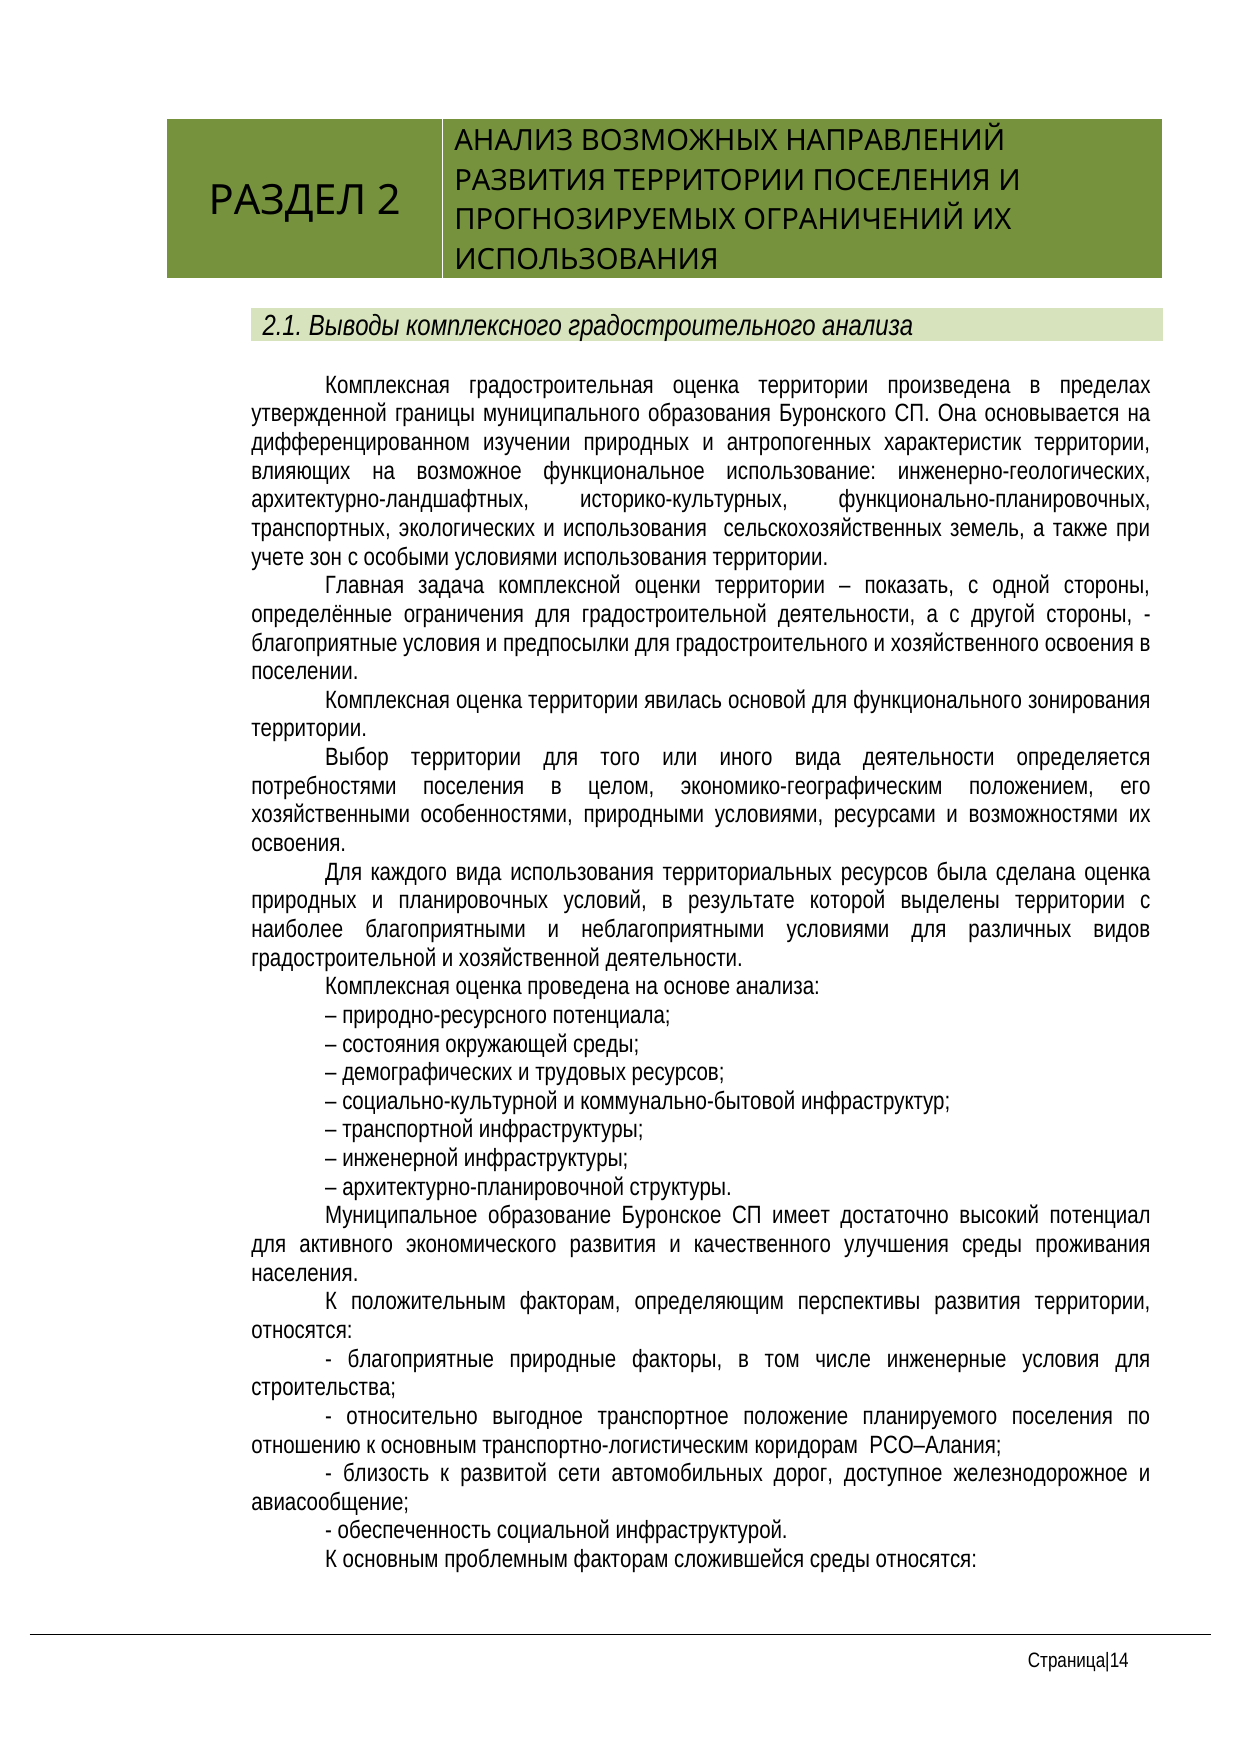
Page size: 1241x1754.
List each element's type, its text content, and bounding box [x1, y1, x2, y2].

text - близость к развитой сети автомобильных дорог, доступное железнодорожное и авиасообщение; [251, 1458, 1152, 1516]
table_header 2.1. Выводы комплексного градостроительного анализа [251, 308, 1163, 341]
text – архитектурно-планировочной структуры. [251, 1172, 1152, 1200]
text К положительным факторам, определяющим перспективы развития территории, относятся: [251, 1286, 1152, 1344]
text К основным проблемным факторам сложившейся среды относятся: [251, 1544, 1152, 1573]
text Комплексная оценка территории явилась основой для функционального зонирования территории. [251, 685, 1152, 742]
text - обеспеченность социальной инфраструктурой. [251, 1516, 1152, 1544]
text – природно-ресурсного потенциала; [251, 1000, 1152, 1028]
text Выбор территории для того или иного вида деятельности определяется потребностями поселения в целом, экономико-географическим положением, его хозяйственными особенностями, природными условиями, ресурсами и возможностями их освоения. [251, 742, 1152, 857]
text – инженерной инфраструктуры; [251, 1143, 1152, 1172]
text – демографических и трудовых ресурсов; [251, 1057, 1152, 1086]
text - благоприятные природные факторы, в том числе инженерные условия для строительства; [251, 1344, 1152, 1401]
table_header РАЗДЕЛ 2 [167, 119, 442, 278]
table_header АНАЛИЗ ВОЗМОЖНЫХ НАПРАВЛЕНИЙ РАЗВИТИЯ ТЕРРИТОРИИ ПОСЕЛЕНИЯ И ПРОГНОЗИРУЕМЫХ ОГРАНИЧЕНИЙ ИХ ИСПОЛЬЗОВАНИЯ [443, 119, 1162, 278]
text Для каждого вида использования территориальных ресурсов была сделана оценка природных и планировочных условий, в результате которой выделены территории с наиболее благоприятными и неблагоприятными условиями для различных видов градостроительной и хозяйственной деятельности. [251, 857, 1152, 971]
text Муниципальное образование Буронское СП имеет достаточно высокий потенциал для активного экономического развития и качественного улучшения среды проживания населения. [251, 1200, 1152, 1286]
text – социально-культурной и коммунально-бытовой инфраструктур; [251, 1086, 1152, 1114]
text Комплексная оценка проведена на основе анализа: [251, 971, 1152, 1000]
text - относительно выгодное транспортное положение планируемого поселения по отношению к основным транспортно-логистическим коридорам РСО–Алания; [251, 1401, 1152, 1458]
text – транспортной инфраструктуры; [251, 1114, 1152, 1143]
text Комплексная градостроительная оценка территории произведена в пределах утвержденной границы муниципального образования Буронского СП. Она основывается на дифференцированном изучении природных и антропогенных характеристик территории, влияющих на возможное функциональное использование: инженерно-геологических, архитектурно-ландшафтных, историко-культурных, функционально-планировочных, транспортных, экологических и использования сельскохозяйственных земель, а также при учете зон с особыми условиями использования территории. [251, 370, 1152, 570]
text – состояния окружающей среды; [251, 1028, 1152, 1057]
text Главная задача комплексной оценки территории – показать, с одной стороны, определённые ограничения для градостроительной деятельности, а с другой стороны, - благоприятные условия и предпосылки для градостроительного и хозяйственного освоения в поселении. [251, 570, 1152, 685]
